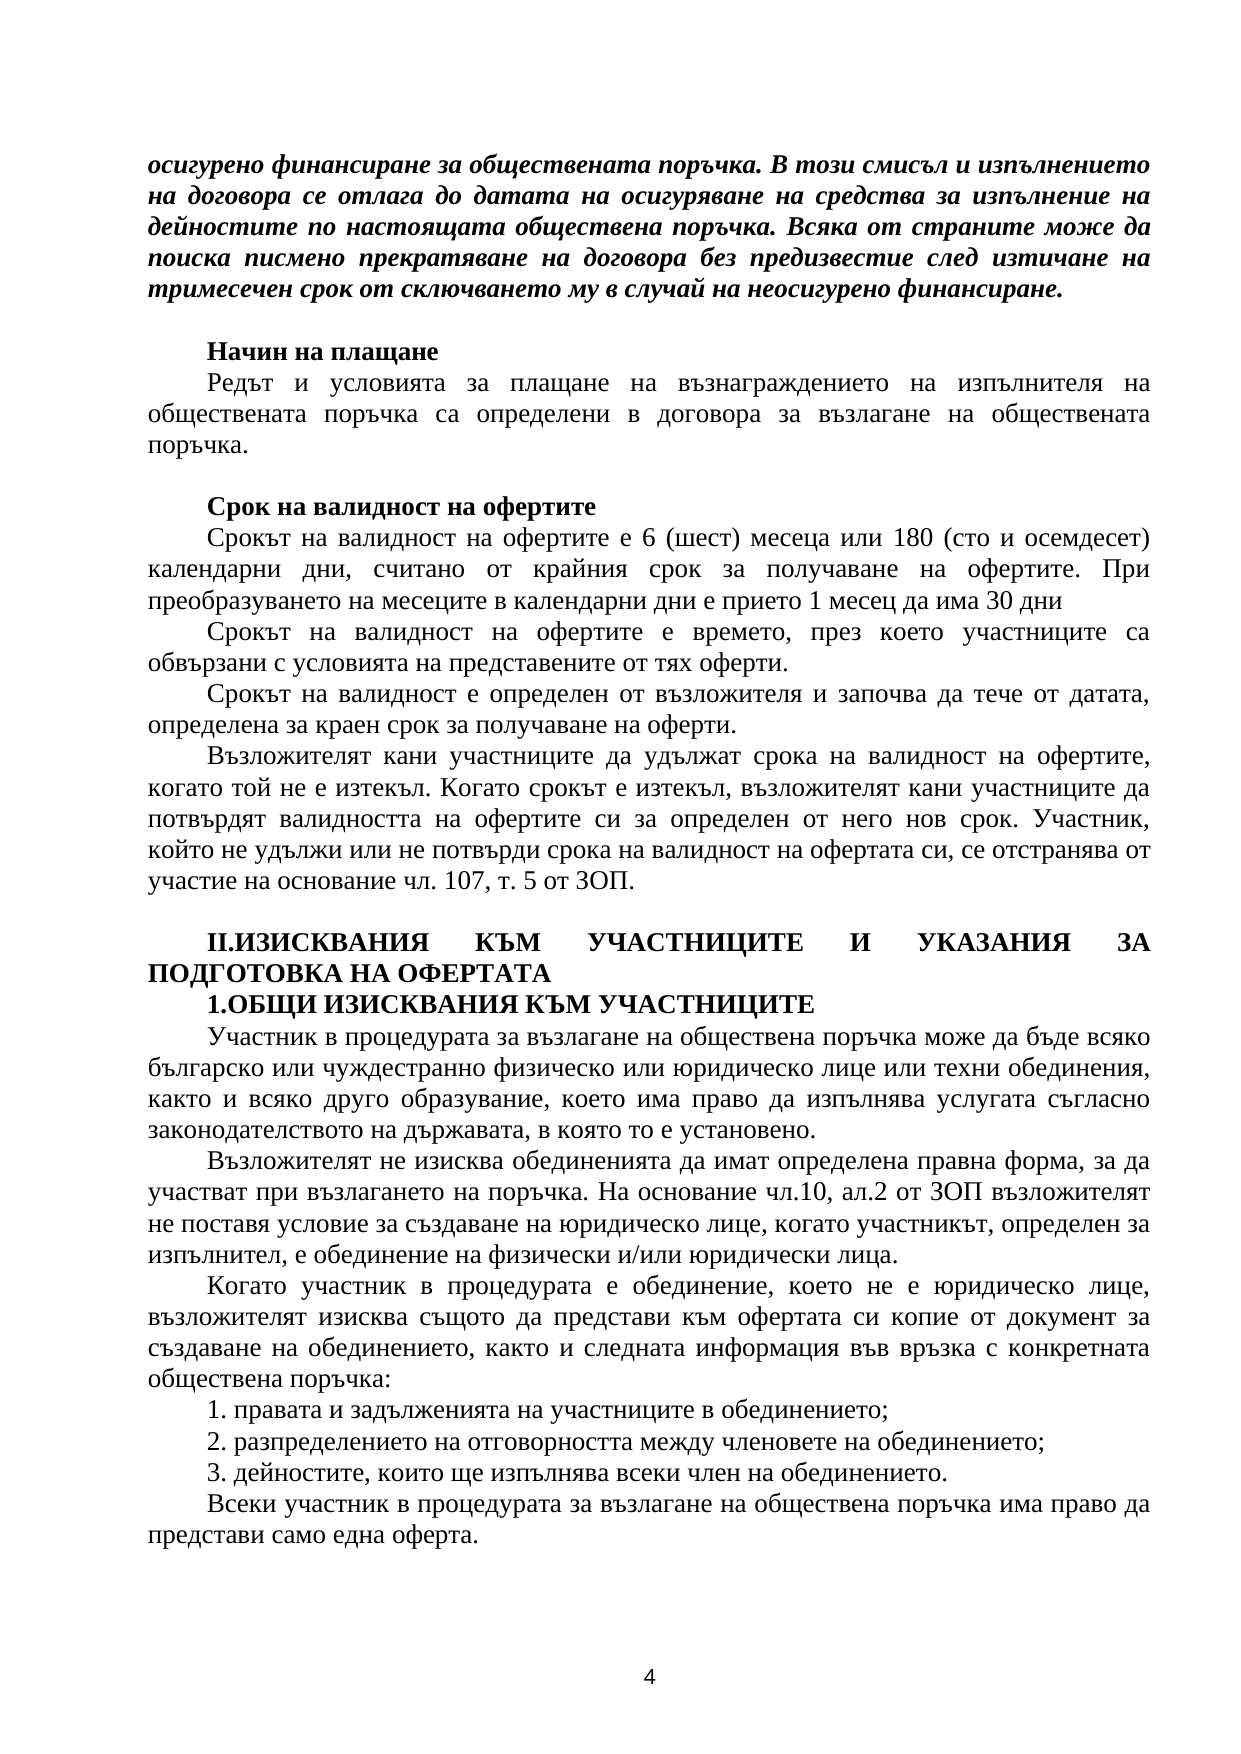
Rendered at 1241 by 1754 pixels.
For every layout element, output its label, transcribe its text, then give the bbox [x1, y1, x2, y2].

text Срокът на валидност на офертите е 6 (шест) месеца или 180 (сто и осемдесет) календарни дни, считано от крайния срок за получаване на офертите. При преобразуването на месеците в календарни дни е прието 1 месец да има 30 дни [148, 521, 1152, 615]
text Срок на валидност на офертите [148, 490, 1152, 521]
text 3. дейностите, които ще изпълнява всеки член на обединението. [148, 1456, 1152, 1487]
text Всеки участник в процедурата за възлагане на обществена поръчка има право да представи само една оферта. [148, 1487, 1152, 1549]
text 1.ОБЩИ ИЗИСКВАНИЯ КЪМ УЧАСТНИЦИТЕ [148, 989, 1152, 1020]
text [148, 148, 1152, 303]
text Възложителят кани участниците да удължат срока на валидност на офертите, когато той не е изтекъл. Когато срокът е изтекъл, възложителят кани участниците да потвърдят валидността на офертите си за определен от него нов срок. Участник, който не удължи или не потвърди срока на валидност на офертата си, се отстранява от участие на основание чл. 107, т. 5 от ЗОП. [148, 739, 1152, 895]
text ІІ.ИЗИСКВАНИЯ КЪМ УЧАСТНИЦИТЕ И УКАЗАНИЯ ЗА ПОДГОТОВКА НА ОФЕРТАТА [148, 926, 1152, 989]
text Участник в процедурата за възлагане на обществена поръчка може да бъде всяко българско или чуждестранно физическо или юридическо лице или техни обединения, както и всяко друго образувание, което има право да изпълнява услугата съгласно законодателството на държавата, в която то е установено. [148, 1020, 1152, 1144]
text Срокът на валидност на офертите е времето, през което участниците са обвързани с условията на представените от тях оферти. [148, 615, 1152, 677]
text 1. правата и задълженията на участниците в обединението; [148, 1393, 1152, 1425]
text Редът и условията за плащане на възнаграждението на изпълнителя на обществената поръчка са определени в договора за възлагане на обществената поръчка. [148, 366, 1152, 459]
text 2. разпределението на отговорността между членовете на обединението; [148, 1425, 1152, 1456]
text Начин на плащане [148, 334, 1152, 366]
text Възложителят не изисква обединенията да имат определена правна форма, за да участват при възлагането на поръчка. На основание чл.10, ал.2 от ЗОП възложителят не поставя условие за създаване на юридическо лице, когато участникът, определен за изпълнител, е обединение на физически и/или юридически лица. [148, 1144, 1152, 1269]
text Срокът на валидност е определен от възложителя и започва да тече от датата, определена за краен срок за получаване на оферти. [148, 677, 1152, 739]
text Когато участник в процедурата е обединение, което не е юридическо лице, възложителят изисква същото да представи към офертата си копие от документ за създаване на обединението, както и следната информация във връзка с конкретната обществена поръчка: [148, 1269, 1152, 1393]
